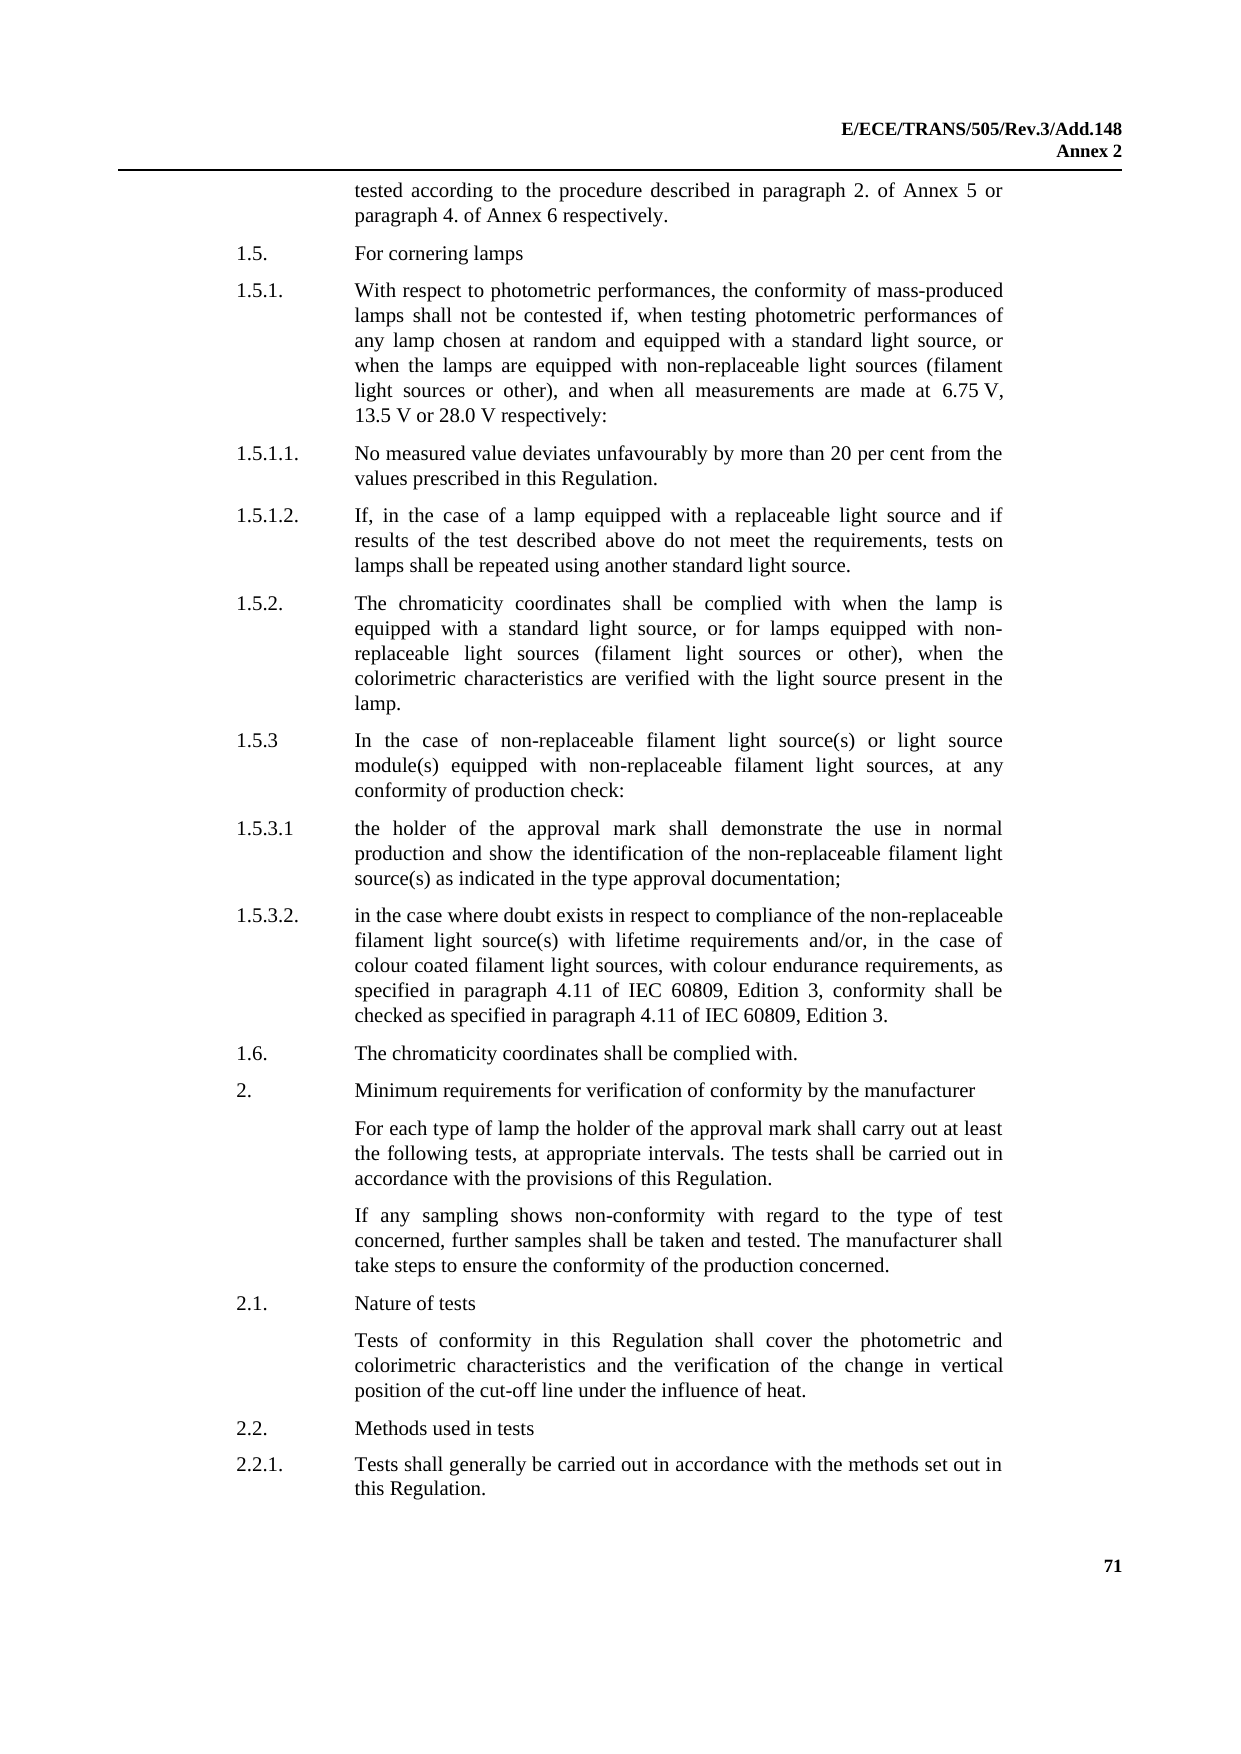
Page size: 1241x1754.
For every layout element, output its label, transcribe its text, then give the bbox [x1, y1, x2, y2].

text 1.6. The chromaticity coordinates shall be complied with. [236, 1040, 1004, 1065]
text For each type of lamp the holder of the approval mark shall carry out at least the following tests, at appropriate intervals. The tests shall be carried out in accordance with the provisions of this Regulation. [236, 1115, 1004, 1190]
text 1.5.3 In the case of non-replaceable filament light source(s) or light source module(s) equipped with non-replaceable filament light sources, at any conformity of production check: [236, 727, 1004, 802]
text 1.5. For cornering lamps [236, 240, 1004, 265]
text If any sampling shows non-conformity with regard to the type of test concerned, further samples shall be taken and tested. The manufacturer shall take steps to ensure the conformity of the production concerned. [236, 1202, 1004, 1277]
text 2. Minimum requirements for verification of conformity by the manufacturer [236, 1077, 1004, 1102]
text 1.5.1. With respect to photometric performances, the conformity of mass-produced lamps shall not be contested if, when testing photometric performances of any lamp chosen at random and equipped with a standard light source, or when the lamps are equipped with non-replaceable light sources (filament light sources or other), and when all measurements are made at 6.75 V, 13.5 V or 28.0 V respectively: [236, 277, 1004, 427]
text 1.5.3.2. in the case where doubt exists in respect to compliance of the non-replaceable filament light source(s) with lifetime requirements and/or, in the case of colour coated filament light sources, with colour endurance requirements, as specified in paragraph 4.11 of IEC 60809, Edition 3, conformity shall be checked as specified in paragraph 4.11 of IEC 60809, Edition 3. [236, 902, 1004, 1027]
text 2.2. Methods used in tests [236, 1415, 1004, 1440]
text 2.1. Nature of tests [236, 1290, 1004, 1315]
text 1.5.1.1. No measured value deviates unfavourably by more than 20 per cent from the values prescribed in this Regulation. [236, 440, 1004, 490]
text 1.5.1.2. If, in the case of a lamp equipped with a replaceable light source and if results of the test described above do not meet the requirements, tests on lamps shall be repeated using another standard light source. [236, 502, 1004, 577]
text 2.2.1. Tests shall generally be carried out in accordance with the methods set out in this Regulation. [236, 1452, 1004, 1500]
text Tests of conformity in this Regulation shall cover the photometric and colorimetric characteristics and the verification of the change in vertical position of the cut-off line under the influence of heat. [236, 1327, 1004, 1402]
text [236, 177, 1004, 227]
text 1.5.3.1 the holder of the approval mark shall demonstrate the use in normal production and show the identification of the non-replaceable filament light source(s) as indicated in the type approval documentation; [236, 815, 1004, 890]
text 1.5.2. The chromaticity coordinates shall be complied with when the lamp is equipped with a standard light source, or for lamps equipped with non-replaceable light sources (filament light sources or other), when the colorimetric characteristics are verified with the light source present in the lamp. [236, 590, 1004, 715]
